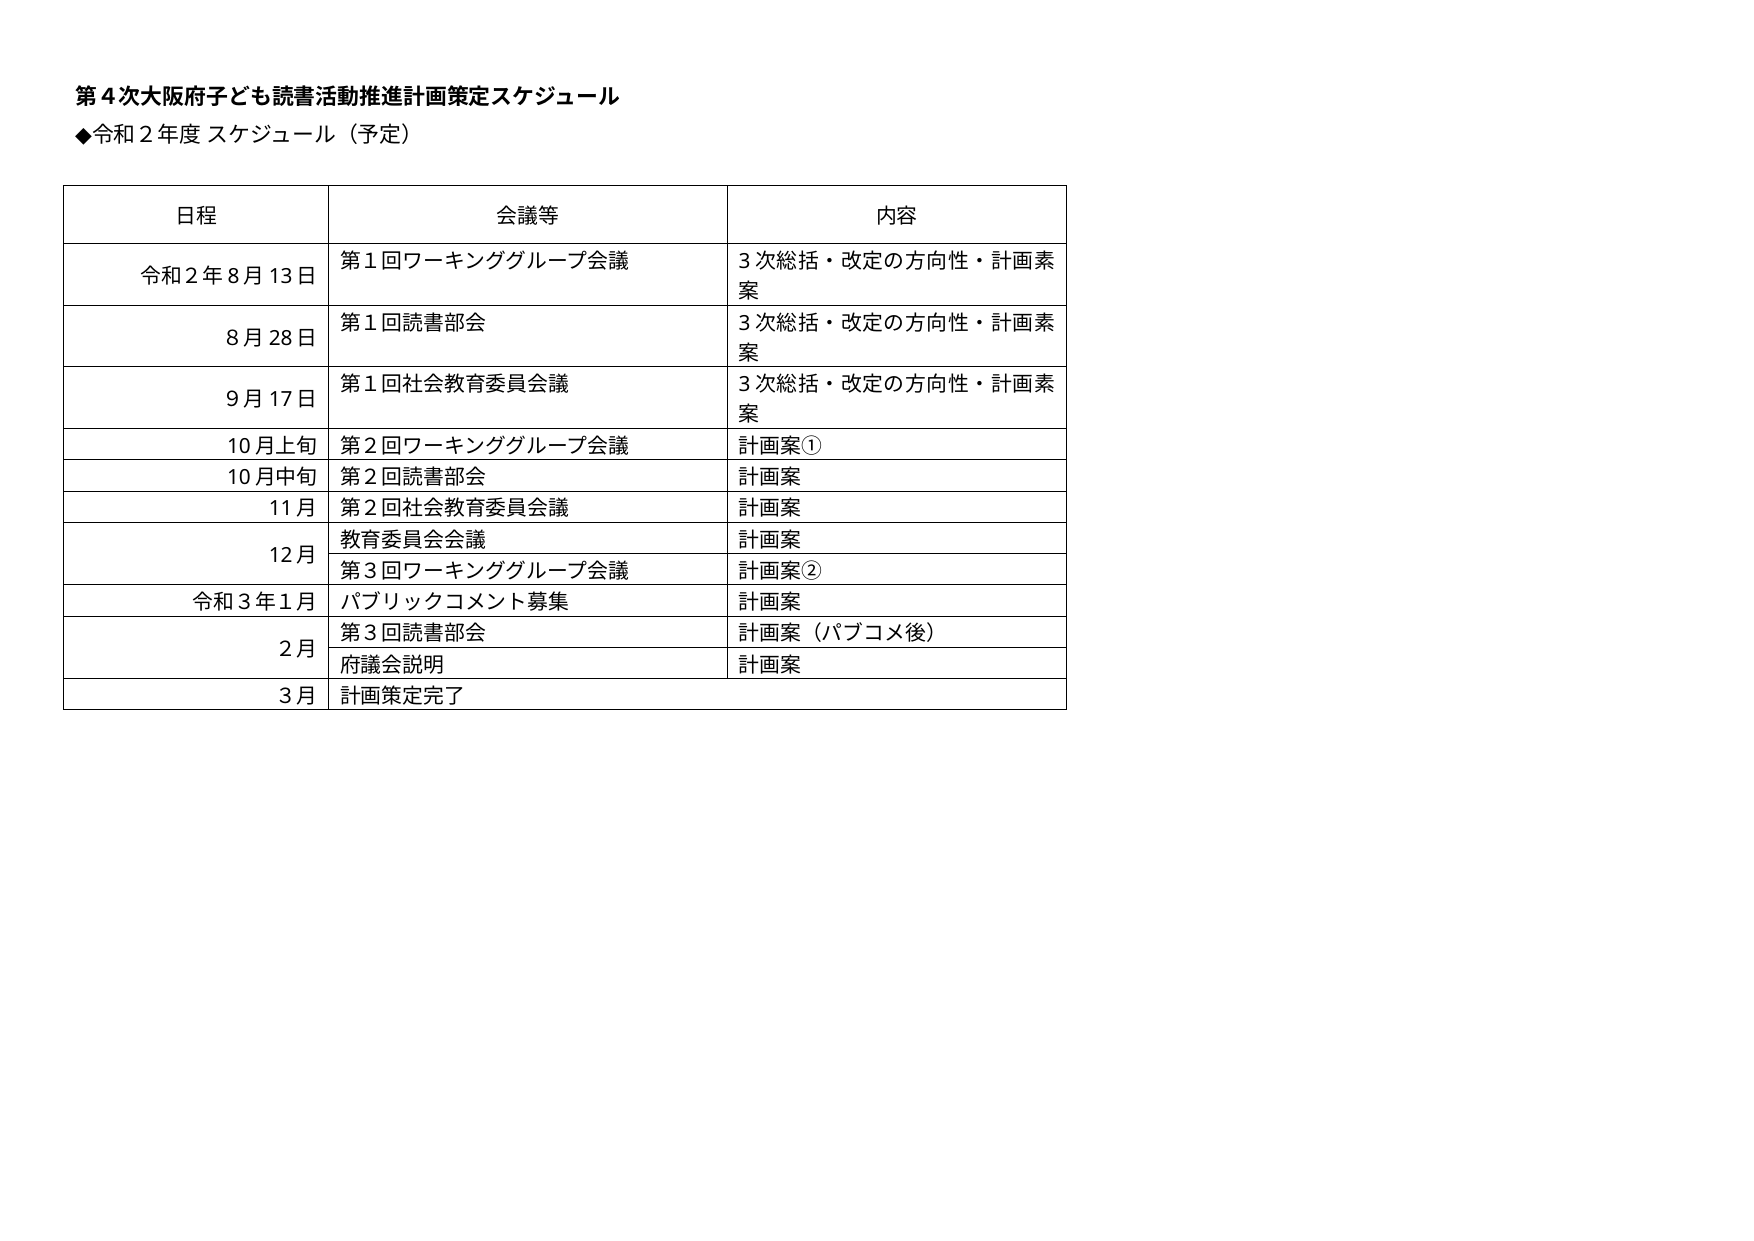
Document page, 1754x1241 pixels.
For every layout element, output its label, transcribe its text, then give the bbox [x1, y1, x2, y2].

table_cell 教育委員会会議 [329, 523, 727, 553]
table_cell ２月 [64, 617, 328, 678]
table_header 会議等 [329, 186, 727, 243]
table_cell 3次総括・改定の方向性・計画素案 [728, 367, 1066, 428]
table_cell 3次総括・改定の方向性・計画素案 [728, 244, 1066, 305]
table_cell 令和２年8月13日 [64, 244, 328, 305]
table_cell 計画案 [728, 523, 1066, 553]
table_cell 令和３年１月 [64, 585, 328, 616]
table_header 内容 [728, 186, 1066, 243]
table_cell 第１回ワーキンググループ会議 [329, 244, 727, 305]
table_cell 第１回社会教育委員会議 [329, 367, 727, 428]
table_cell ８月28日 [64, 306, 328, 366]
table_cell 第３回ワーキンググループ会議 [329, 554, 727, 584]
table_cell 第２回読書部会 [329, 460, 727, 491]
table_cell 第３回読書部会 [329, 617, 727, 647]
table_cell 第２回ワーキンググループ会議 [329, 429, 727, 459]
table_cell 計画案 [728, 492, 1066, 522]
text 第４次大阪府子ども読書活動推進計画策定スケジュール [75, 76, 1679, 114]
table_cell 計画案 [728, 648, 1066, 678]
table_cell 計画案① [728, 429, 1066, 459]
table_cell 10月中旬 [64, 460, 328, 491]
table_cell 計画案② [728, 554, 1066, 584]
table_cell 12月 [64, 523, 328, 584]
table_cell 3次総括・改定の方向性・計画素案 [728, 306, 1066, 366]
table_cell 計画案（パブコメ後） [728, 617, 1066, 647]
table_cell 11月 [64, 492, 328, 522]
table_cell ３月 [64, 679, 328, 709]
table_header 日程 [64, 186, 328, 243]
text ◆令和２年度 スケジュール（予定） [75, 114, 1679, 151]
table_cell ９月17日 [64, 367, 328, 428]
table_cell 計画案 [728, 585, 1066, 616]
table_cell パブリックコメント募集 [329, 585, 727, 616]
table_cell 府議会説明 [329, 648, 727, 678]
table_cell 第１回読書部会 [329, 306, 727, 366]
table_cell 計画案 [728, 460, 1066, 491]
table_cell 計画策定完了 [329, 679, 1066, 709]
table_cell 10月上旬 [64, 429, 328, 459]
table_cell 第２回社会教育委員会議 [329, 492, 727, 522]
